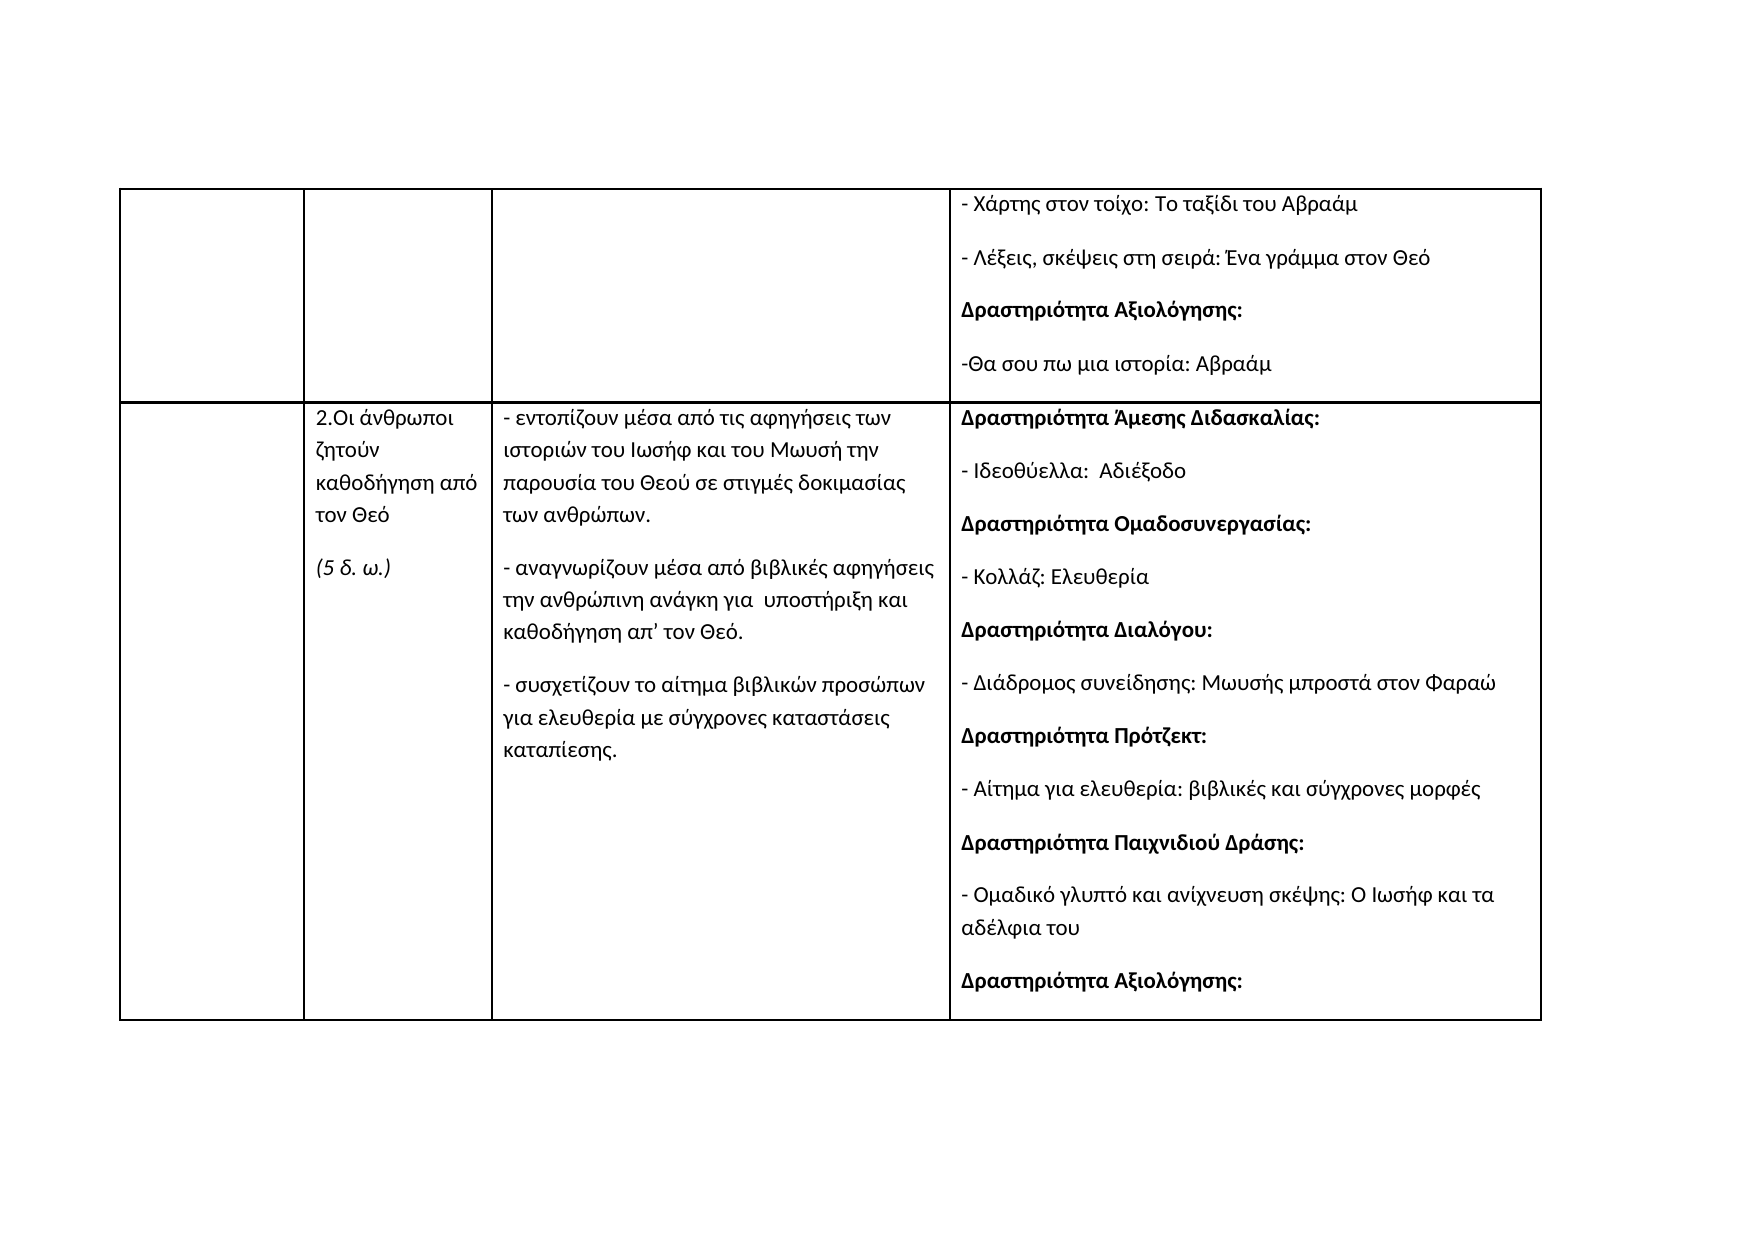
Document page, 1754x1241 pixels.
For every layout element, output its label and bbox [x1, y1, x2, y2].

table_cell [305, 404, 491, 1018]
table_cell [951, 190, 1540, 401]
table_cell [121, 190, 303, 401]
table_cell [493, 404, 949, 1018]
table_cell [951, 404, 1540, 1018]
table_cell [493, 190, 949, 401]
table_cell [305, 190, 491, 401]
table_cell [121, 404, 303, 1018]
